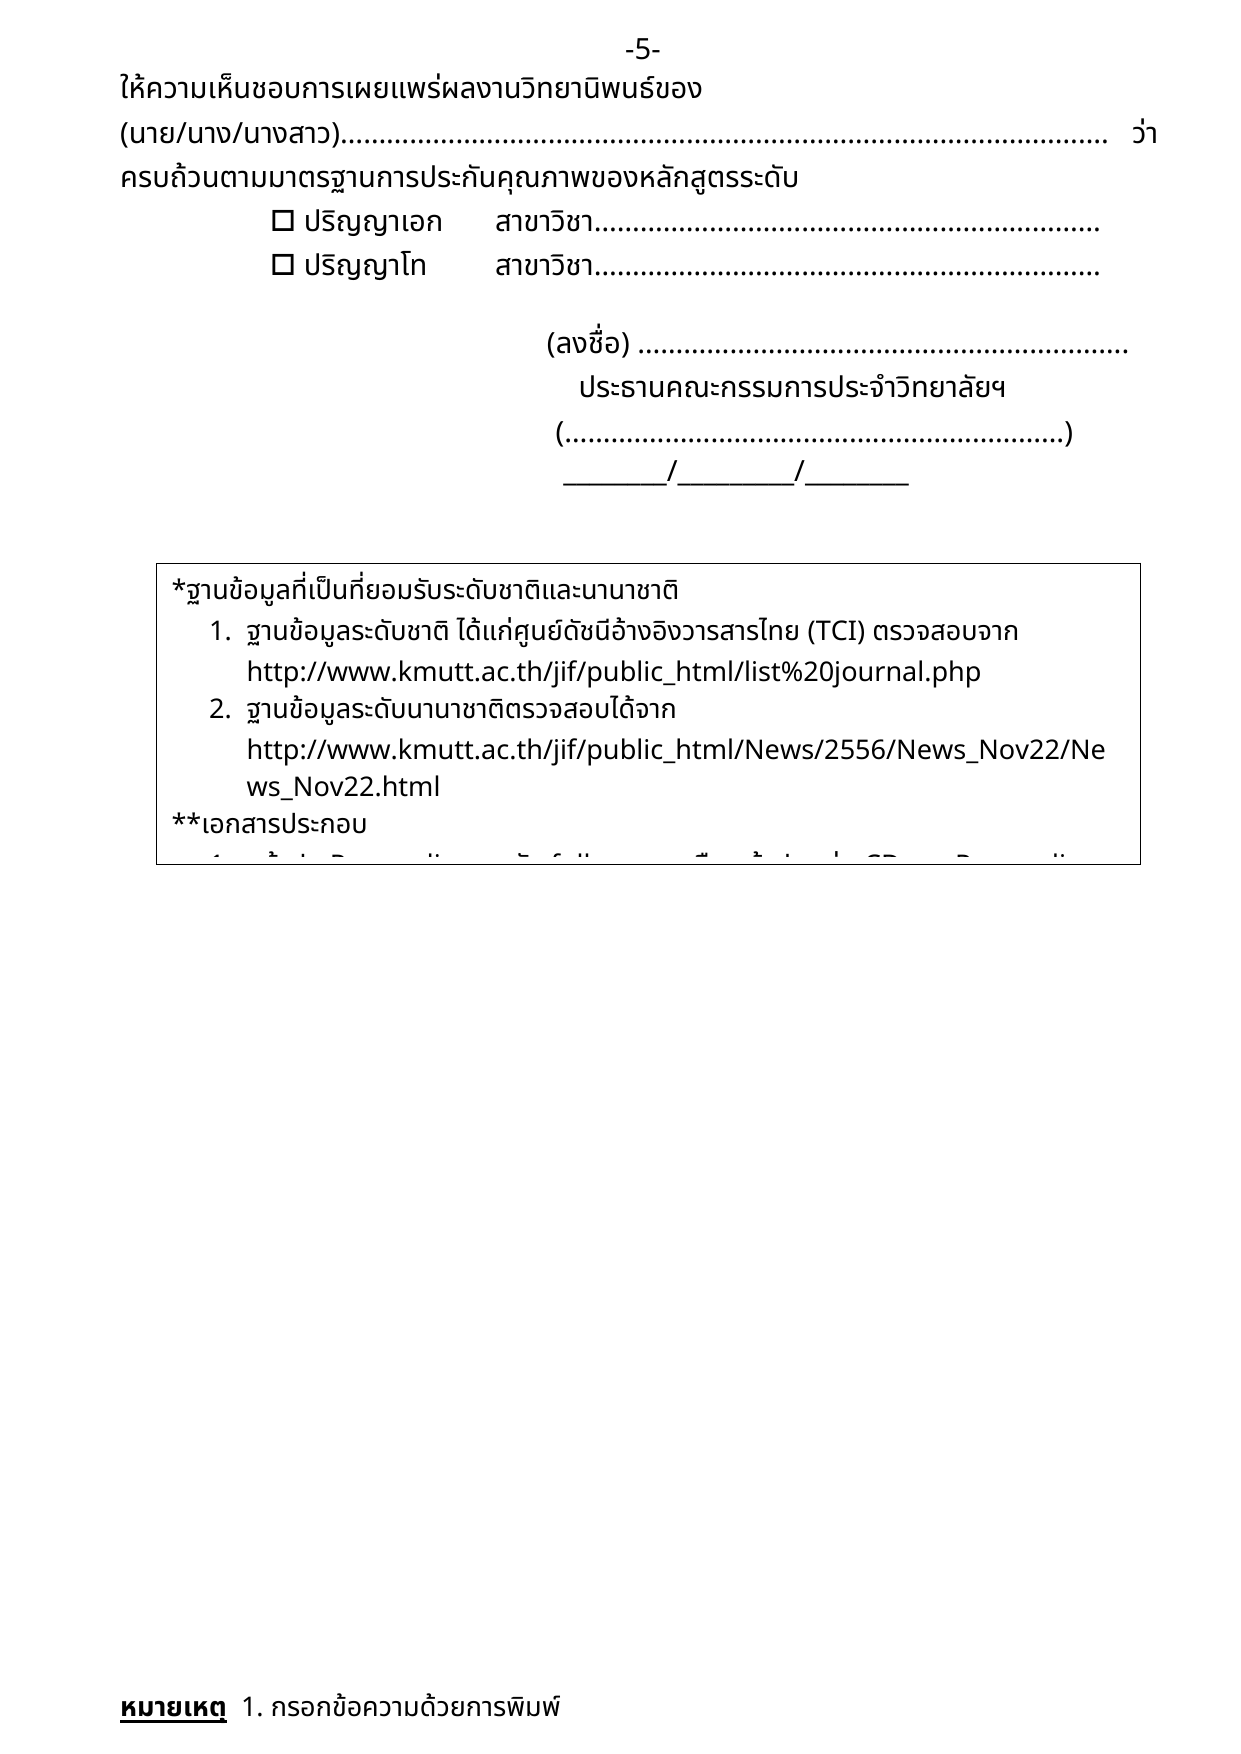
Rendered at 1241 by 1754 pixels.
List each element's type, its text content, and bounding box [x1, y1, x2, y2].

text ปริญญาเอก สาขาวิชา………………………………………………………… [186, 200, 1165, 244]
text ให้ความเห็นชอบการเผยแพร่ผลงานวิทยานิพนธ์ของ (นาย/นาง/นางสาว)………………………………………………………………………………………. ว่าครบถ้วนตามมาตรฐานการประกันคุณภาพของหลักสูตรระดับ [120, 68, 1165, 200]
text ปริญญาโท สาขาวิชา………………………………………………………… [186, 244, 1165, 288]
text (ลงชื่อ) ………………………………………………………. ประธานคณะกรรมการประจำวิทยาลัยฯ [420, 322, 1165, 411]
list ________/_________/________ [495, 451, 1165, 490]
text (……….………………………….……………………) [495, 411, 1165, 451]
